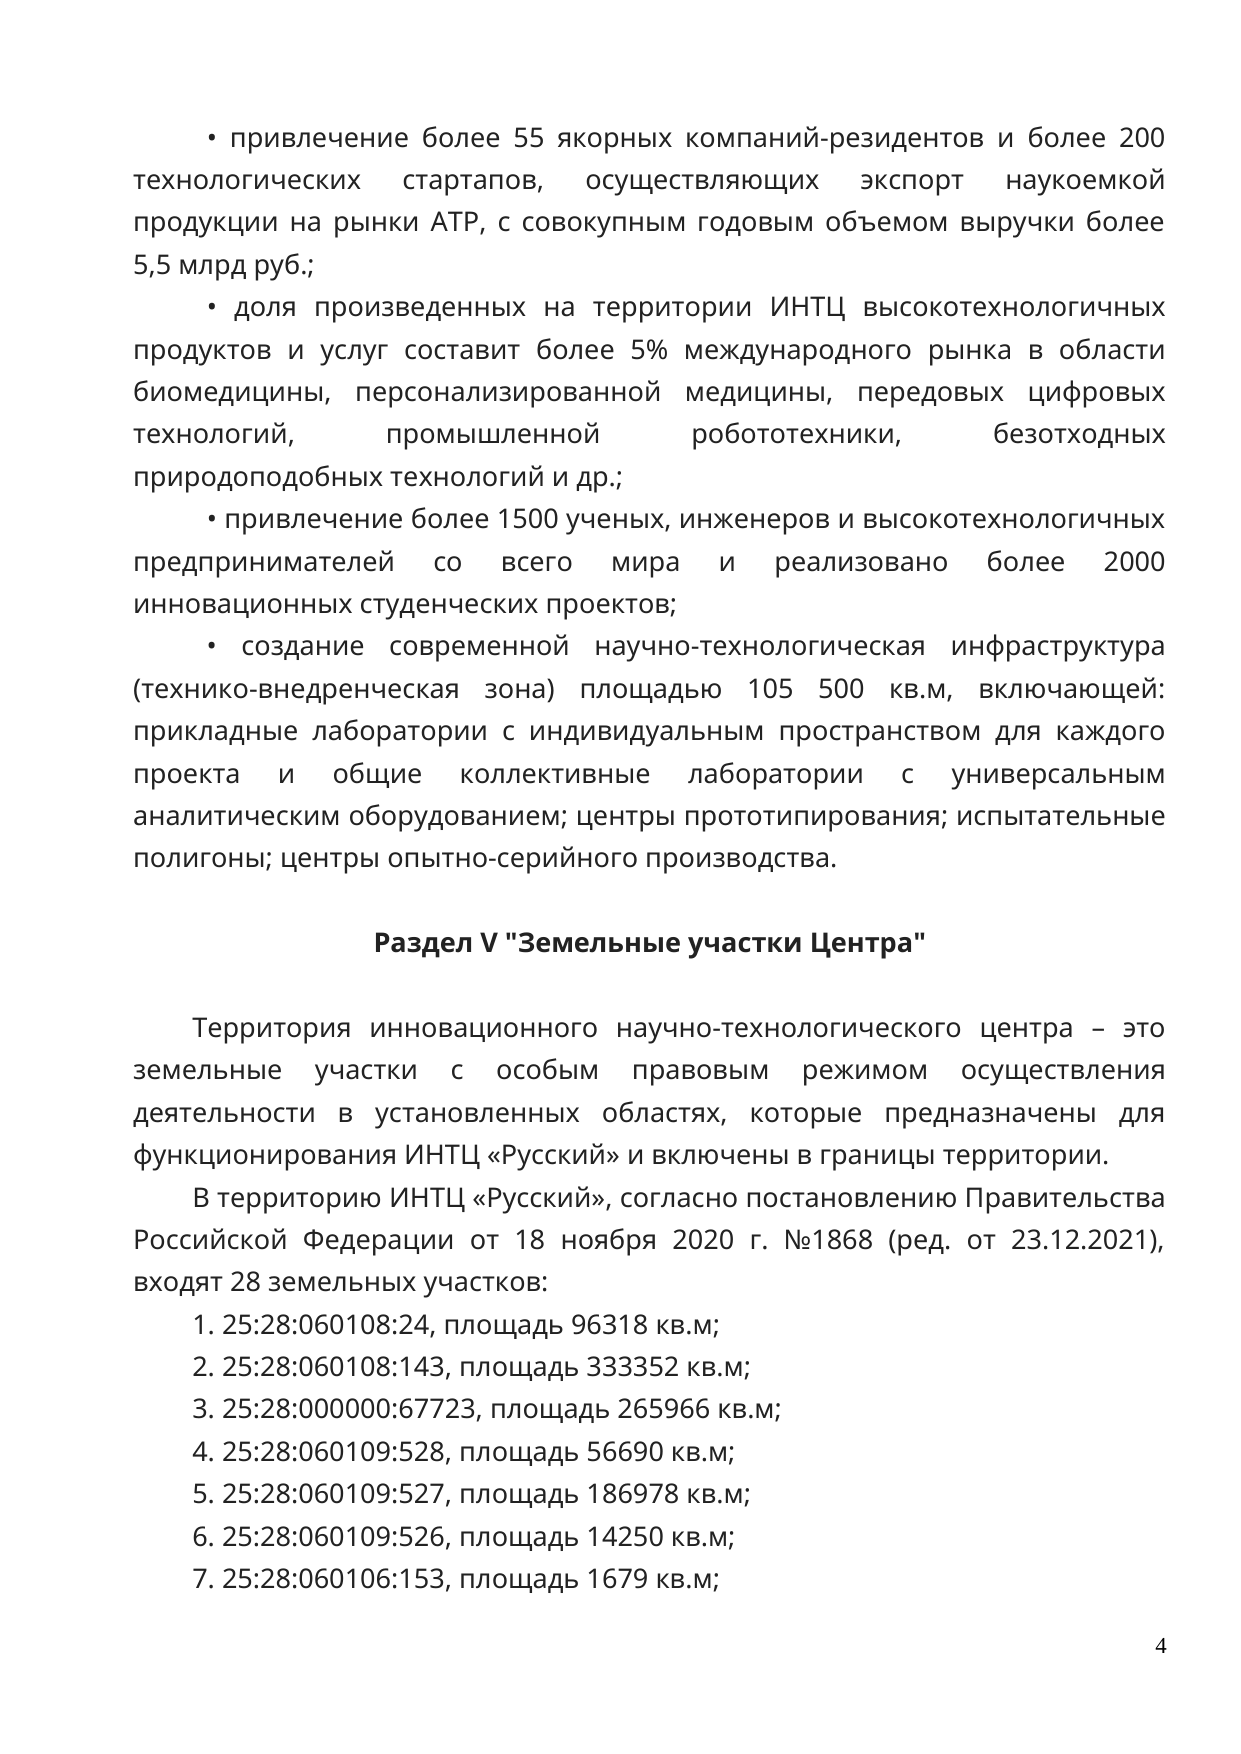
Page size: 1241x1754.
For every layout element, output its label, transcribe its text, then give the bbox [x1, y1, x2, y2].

text 6. 25:28:060109:526, площадь 14250 кв.м; [133, 1517, 1167, 1554]
text • привлечение более 55 якорных компаний-резидентов и более 200 технологических стартапов, осуществляющих экспорт наукоемкой продукции на рынки АТР, с совокупным годовым объемом выручки более 5,5 млрд руб.; [133, 118, 1167, 282]
text 3. 25:28:000000:67723, площадь 265966 кв.м; [133, 1390, 1167, 1427]
text • привлечение более 1500 ученых, инженеров и высокотехнологичных предпринимателей со всего мира и реализовано более 2000 инновационных студенческих проектов; [133, 500, 1167, 621]
text 2. 25:28:060108:143, площадь 333352 кв.м; [133, 1348, 1167, 1384]
text В территорию ИНТЦ «Русский», согласно постановлению Правительства Российской Федерации от 18 ноября 2020 г. №1868 (ред. от 23.12.2021), входят 28 земельных участков: [133, 1178, 1167, 1300]
text Раздел V "Земельные участки Центра" [133, 924, 1167, 961]
text 5. 25:28:060109:527, площадь 186978 кв.м; [133, 1475, 1167, 1512]
text 4. 25:28:060109:528, площадь 56690 кв.м; [133, 1432, 1167, 1469]
text Территория инновационного научно-технологического центра – это земельные участки с особым правовым режимом осуществления деятельности в установленных областях, которые предназначены для функционирования ИНТЦ «Русский» и включены в границы территории. [133, 1008, 1167, 1172]
text 1. 25:28:060108:24, площадь 96318 кв.м; [133, 1305, 1167, 1342]
text 7. 25:28:060106:153, площадь 1679 кв.м; [133, 1559, 1167, 1596]
text • доля произведенных на территории ИНТЦ высокотехнологичных продуктов и услуг составит более 5% международного рынка в области биомедицины, персонализированной медицины, передовых цифровых технологий, промышленной робототехники, безотходных природоподобных технологий и др.; [133, 288, 1167, 494]
text • создание современной научно-технологическая инфраструктура (технико-внедренческая зона) площадью 105 500 кв.м, включающей: прикладные лаборатории с индивидуальным пространством для каждого проекта и общие коллективные лаборатории с универсальным аналитическим оборудованием; центры прототипирования; испытательные полигоны; центры опытно-серийного производства. [133, 627, 1167, 876]
